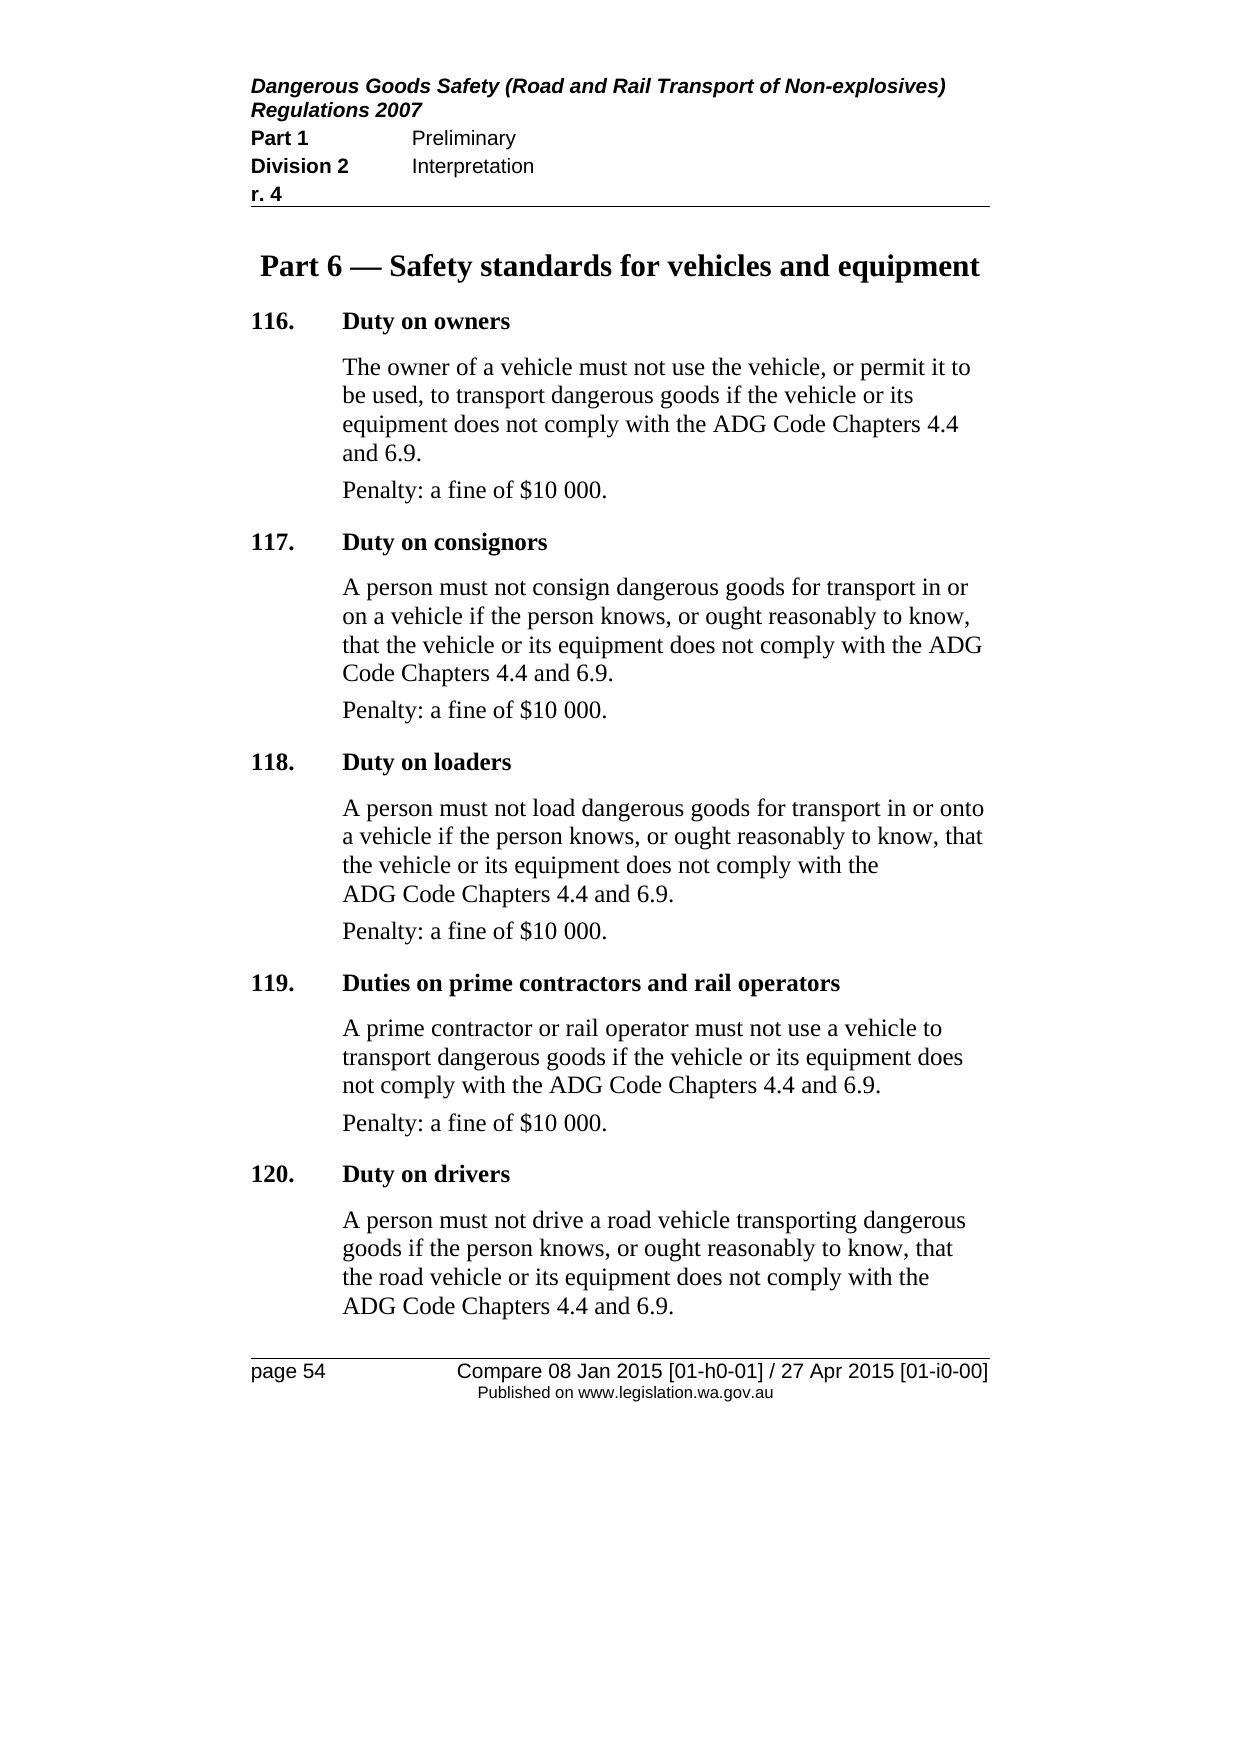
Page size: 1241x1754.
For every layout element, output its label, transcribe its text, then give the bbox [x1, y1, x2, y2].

subtitle 118. Duty on loaders [251, 747, 990, 776]
subtitle 117. Duty on consignors [251, 527, 990, 556]
text Penalty: a fine of $10 000. [251, 1108, 990, 1136]
subtitle 119. Duties on prime contractors and rail operators [251, 968, 990, 996]
text A prime contractor or rail operator must not use a vehicle to transport dangerous goods if the vehicle or its equipment does not comply with the ADG Code Chapters 4.4 and 6.9. [251, 1013, 990, 1099]
text A person must not load dangerous goods for transport in or onto a vehicle if the person knows, or ought reasonably to know, that the vehicle or its equipment does not comply with the ADG Code Chapters 4.4 and 6.9. [251, 793, 990, 908]
text Penalty: a fine of $10 000. [251, 475, 990, 504]
subtitle 120. Duty on drivers [251, 1159, 990, 1188]
text A person must not drive a road vehicle transporting dangerous goods if the person knows, or ought reasonably to know, that the road vehicle or its equipment does not comply with the ADG Code Chapters 4.4 and 6.9. [251, 1205, 990, 1320]
text A person must not consign dangerous goods for transport in or on a vehicle if the person knows, or ought reasonably to know, that the vehicle or its equipment does not comply with the ADG Code Chapters 4.4 and 6.9. [251, 572, 990, 687]
subtitle 116. Duty on owners [251, 306, 990, 335]
text Penalty: a fine of $10 000. [251, 696, 990, 724]
text The owner of a vehicle must not use the vehicle, or permit it to be used, to transport dangerous goods if the vehicle or its equipment does not comply with the ADG Code Chapters 4.4 and 6.9. [251, 352, 990, 467]
subtitle Part 6 — Safety standards for vehicles and equipment [251, 247, 990, 283]
text Penalty: a fine of $10 000. [251, 916, 990, 945]
